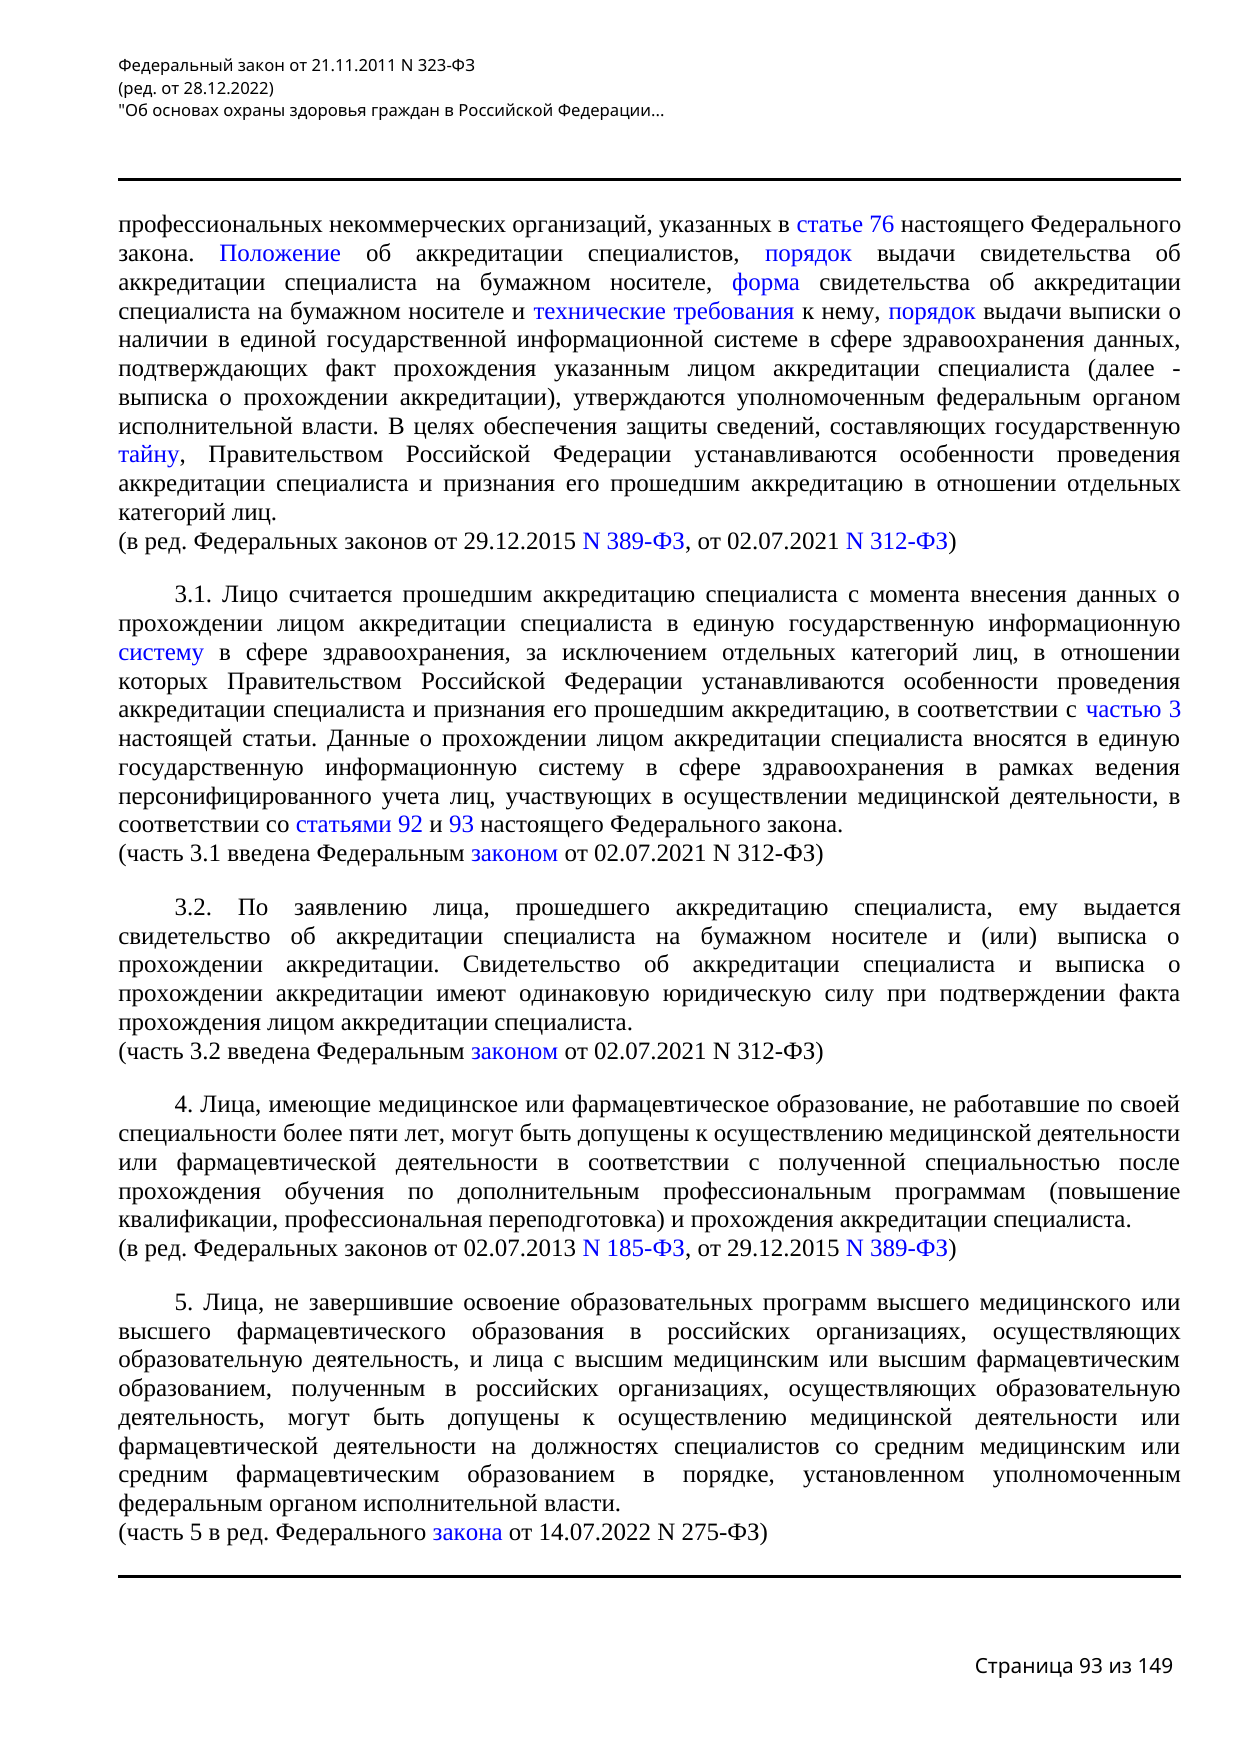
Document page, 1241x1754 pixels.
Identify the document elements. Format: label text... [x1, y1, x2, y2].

text (часть 3.2 введена Федеральным законом от 02.07.2021 N 312-ФЗ) [118, 1036, 1181, 1064]
text 3.1. Лицо считается прошедшим аккредитацию специалиста с момента внесения данных о прохождении лицом аккредитации специалиста в единую государственную информационную систему в сфере здравоохранения, за исключением отдельных категорий лиц, в отношении которых Правительством Российской Федерации устанавливаются особенности проведения аккредитации специалиста и признания его прошедшим аккредитацию, в соответствии с частью 3 настоящей статьи. Данные о прохождении лицом аккредитации специалиста вносятся в единую государственную информационную систему в сфере здравоохранения в рамках ведения персонифицированного учета лиц, участвующих в осуществлении медицинской деятельности, в соответствии со статьями 92 и 93 настоящего Федерального закона. [118, 579, 1181, 838]
text (в ред. Федеральных законов от 02.07.2013 N 185-ФЗ, от 29.12.2015 N 389-ФЗ) [118, 1233, 1181, 1262]
text 3.2. По заявлению лица, прошедшего аккредитацию специалиста, ему выдается свидетельство об аккредитации специалиста на бумажном носителе и (или) выписка о прохождении аккредитации. Свидетельство об аккредитации специалиста и выписка о прохождении аккредитации имеют одинаковую юридическую силу при подтверждении факта прохождения лицом аккредитации специалиста. [118, 892, 1181, 1036]
text 4. Лица, имеющие медицинское или фармацевтическое образование, не работавшие по своей специальности более пяти лет, могут быть допущены к осуществлению медицинской деятельности или фармацевтической деятельности в соответствии с полученной специальностью после прохождения обучения по дополнительным профессиональным программам (повышение квалификации, профессиональная переподготовка) и прохождения аккредитации специалиста. [118, 1089, 1181, 1233]
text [118, 209, 1181, 526]
text (часть 3.1 введена Федеральным законом от 02.07.2021 N 312-ФЗ) [118, 838, 1181, 867]
text (в ред. Федеральных законов от 29.12.2015 N 389-ФЗ, от 02.07.2021 N 312-ФЗ) [118, 526, 1181, 554]
text (часть 5 в ред. Федерального закона от 14.07.2022 N 275-ФЗ) [118, 1517, 1181, 1546]
text 5. Лица, не завершившие освоение образовательных программ высшего медицинского или высшего фармацевтического образования в российских организациях, осуществляющих образовательную деятельность, и лица с высшим медицинским или высшим фармацевтическим образованием, полученным в российских организациях, осуществляющих образовательную деятельность, могут быть допущены к осуществлению медицинской деятельности или фармацевтической деятельности на должностях специалистов со средним медицинским или средним фармацевтическим образованием в порядке, установленном уполномоченным федеральным органом исполнительной власти. [118, 1287, 1181, 1517]
